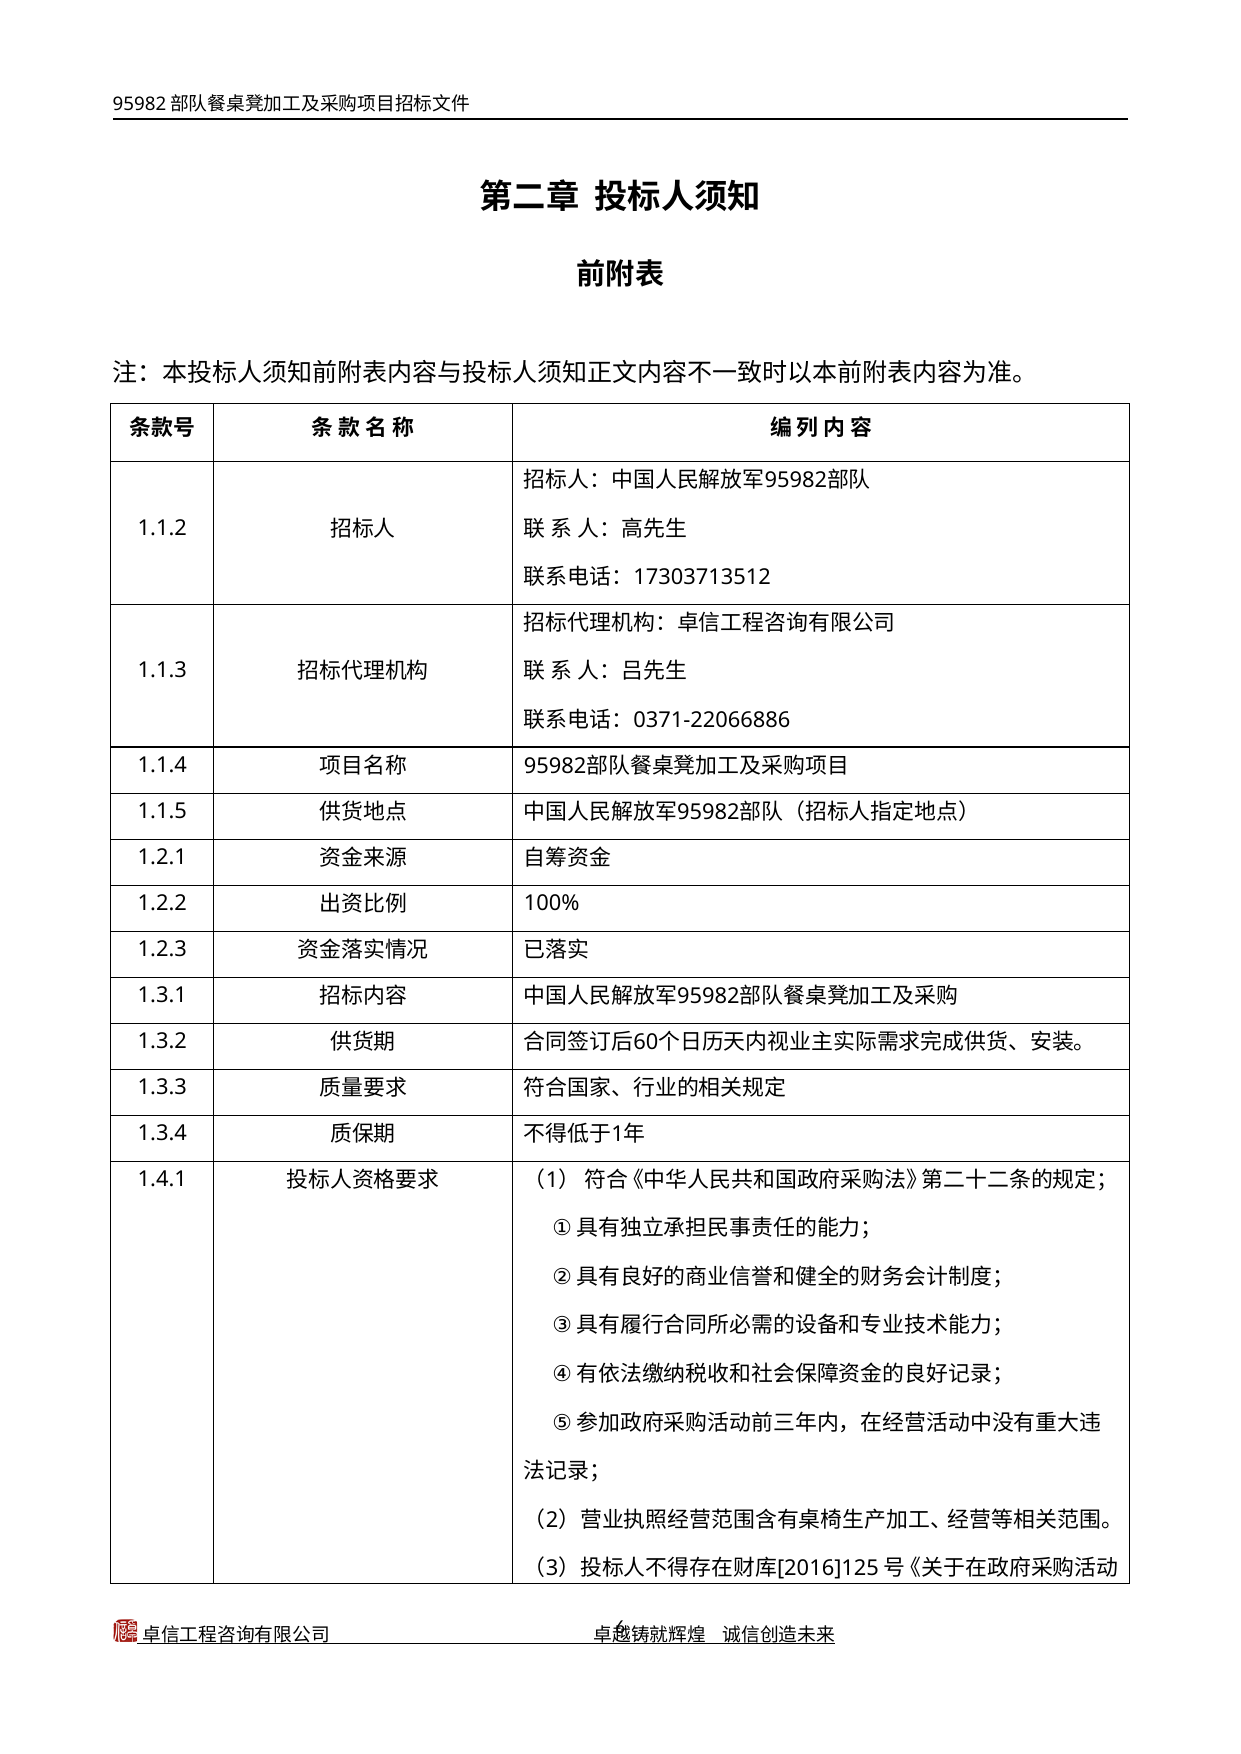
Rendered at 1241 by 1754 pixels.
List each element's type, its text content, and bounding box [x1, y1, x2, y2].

table_header 条 款 名 称 [214, 404, 512, 461]
table_cell 项目名称 [214, 748, 512, 792]
table_cell 招标代理机构：卓信工程咨询有限公司 联 系 人：吕先生 联系电话：0371-22066886 [513, 605, 1129, 746]
table_cell 供货地点 [214, 794, 512, 838]
table_header 条款号 [111, 404, 213, 461]
table_cell 不得低于1年 [513, 1116, 1129, 1161]
table_cell 95982部队餐桌凳加工及采购项目 [513, 748, 1129, 792]
subtitle 前附表 [112, 239, 1128, 304]
table_cell 1.3.2 [111, 1024, 213, 1069]
table_cell 1.4.1 [111, 1162, 213, 1583]
table_cell 1.1.5 [111, 794, 213, 838]
table_cell 供货期 [214, 1024, 512, 1069]
table_cell 资金来源 [214, 840, 512, 884]
table_cell 出资比例 [214, 886, 512, 931]
table_cell 招标人 [214, 462, 512, 604]
table_cell 自筹资金 [513, 840, 1129, 884]
table_cell 1.1.4 [111, 748, 213, 792]
table_cell 1.2.3 [111, 932, 213, 977]
table_cell 招标人：中国人民解放军95982部队 联 系 人：高先生 联系电话：17303713512 [513, 462, 1129, 604]
text 注：本投标人须知前附表内容与投标人须知正文内容不一致时以本前附表内容为准。 [112, 338, 1128, 403]
table_cell 1.1.2 [111, 462, 213, 604]
table_cell 合同签订后60个日历天内视业主实际需求完成供货、安装。 [513, 1024, 1129, 1069]
table_cell 100% [513, 886, 1129, 931]
text 第二章 投标人须知 [112, 162, 1128, 227]
table_cell 1.1.3 [111, 605, 213, 746]
table_cell 投标人资格要求 [214, 1162, 512, 1583]
table_cell 招标代理机构 [214, 605, 512, 746]
table_cell 符合国家、行业的相关规定 [513, 1070, 1129, 1115]
table_cell 1.3.4 [111, 1116, 213, 1161]
table_cell 1.2.2 [111, 886, 213, 931]
table_cell 1.3.3 [111, 1070, 213, 1115]
table_cell 1.2.1 [111, 840, 213, 884]
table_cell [513, 1162, 1129, 1583]
table_cell 招标内容 [214, 978, 512, 1023]
table_cell 已落实 [513, 932, 1129, 977]
table_cell 资金落实情况 [214, 932, 512, 977]
table_cell 1.3.1 [111, 978, 213, 1023]
table_cell 质保期 [214, 1116, 512, 1161]
table_cell 质量要求 [214, 1070, 512, 1115]
table_cell 中国人民解放军95982部队（招标人指定地点） [513, 794, 1129, 838]
table_cell 中国人民解放军95982部队餐桌凳加工及采购 [513, 978, 1129, 1023]
picture [112, 1618, 138, 1642]
table_header 编 列 内 容 [513, 404, 1129, 461]
